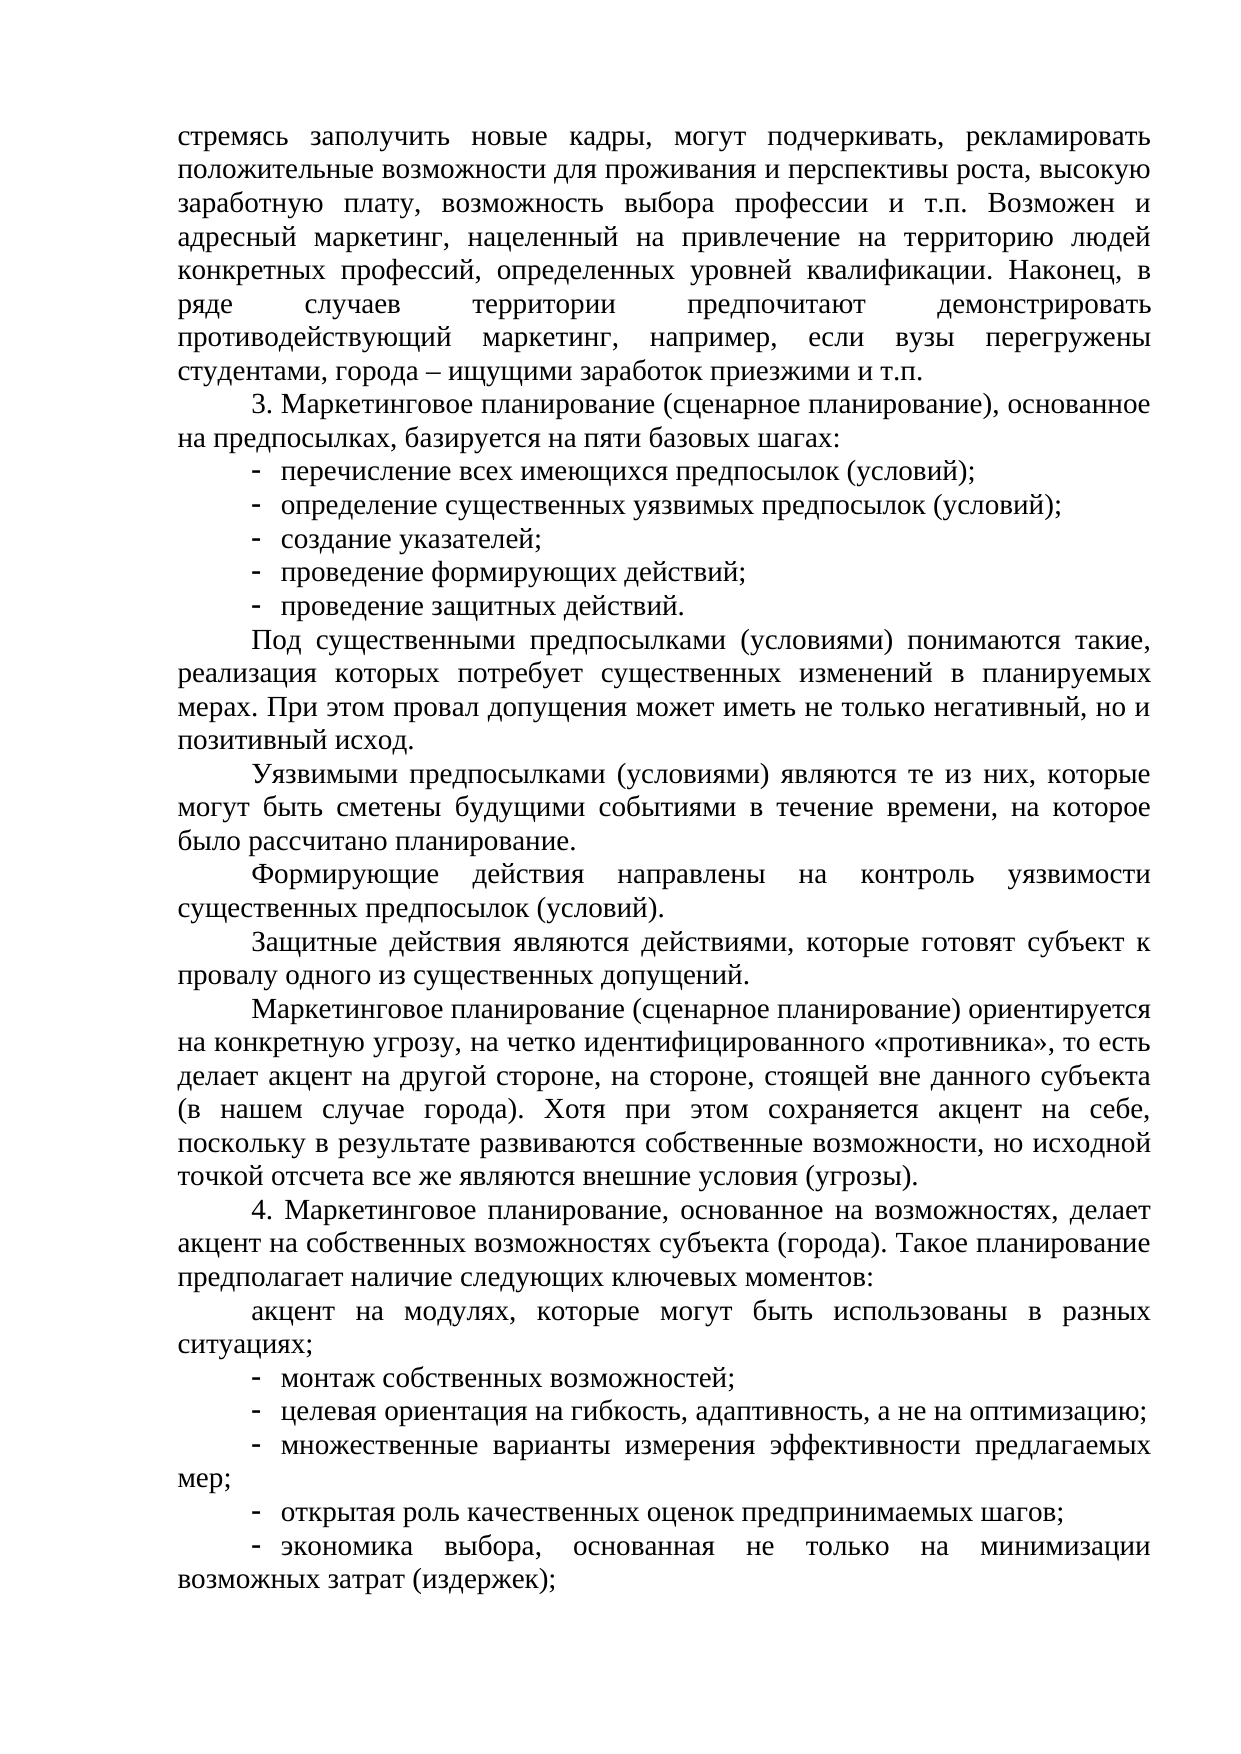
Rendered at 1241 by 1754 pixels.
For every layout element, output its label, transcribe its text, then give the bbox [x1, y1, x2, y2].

text Формирующие действия направлены на контроль уязвимости существенных предпосылок (условий). [177, 857, 1152, 924]
list перечисление всех имеющихся предпосылок (условий); [177, 453, 1152, 487]
text 4. Маркетинговое планирование, основанное на возможностях, делает акцент на собственных возможностях субъекта (города). Такое планирование предполагает наличие следующих ключевых моментов: [177, 1192, 1152, 1293]
list экономика выбора, основанная не только на минимизации возможных затрат (издержек); [177, 1528, 1152, 1595]
list создание указателей; [177, 521, 1152, 554]
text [177, 118, 1152, 386]
list целевая ориентация на гибкость, адаптивность, а не на оптимизацию; [177, 1393, 1152, 1427]
list определение существенных уязвимых предпосылок (условий); [177, 487, 1152, 521]
text Маркетинговое планирование (сценарное планирование) ориентируется на конкретную угрозу, на четко идентифицированного «противника», то есть делает акцент на другой стороне, на стороне, стоящей вне данного субъекта (в нашем случае города). Хотя при этом сохраняется акцент на себе, поскольку в результате развиваются собственные возможности, но исходной точкой отсчета все же являются внешние условия (угрозы). [177, 991, 1152, 1192]
text Под существенными предпосылками (условиями) понимаются такие, реализация которых потребует существенных изменений в планируемых мерах. При этом провал допущения может иметь не только негативный, но и позитивный исход. [177, 622, 1152, 756]
list монтаж собственных возможностей; [177, 1360, 1152, 1393]
list множественные варианты измерения эффективности предлагаемых мер; [177, 1427, 1152, 1494]
text Уязвимыми предпосылками (условиями) являются те из них, которые могут быть сметены будущими событиями в течение времени, на которое было рассчитано планирование. [177, 756, 1152, 857]
list проведение формирующих действий; [177, 554, 1152, 588]
list проведение защитных действий. [177, 588, 1152, 622]
text Защитные действия являются действиями, которые готовят субъект к провалу одного из существенных допущений. [177, 924, 1152, 991]
text акцент на модулях, которые могут быть использованы в разных ситуациях; [177, 1293, 1152, 1360]
list открытая роль качественных оценок предпринимаемых шагов; [177, 1494, 1152, 1528]
text 3. Маркетинговое планирование (сценарное планирование), основанное на предпосылках, базируется на пяти базовых шагах: [177, 386, 1152, 453]
